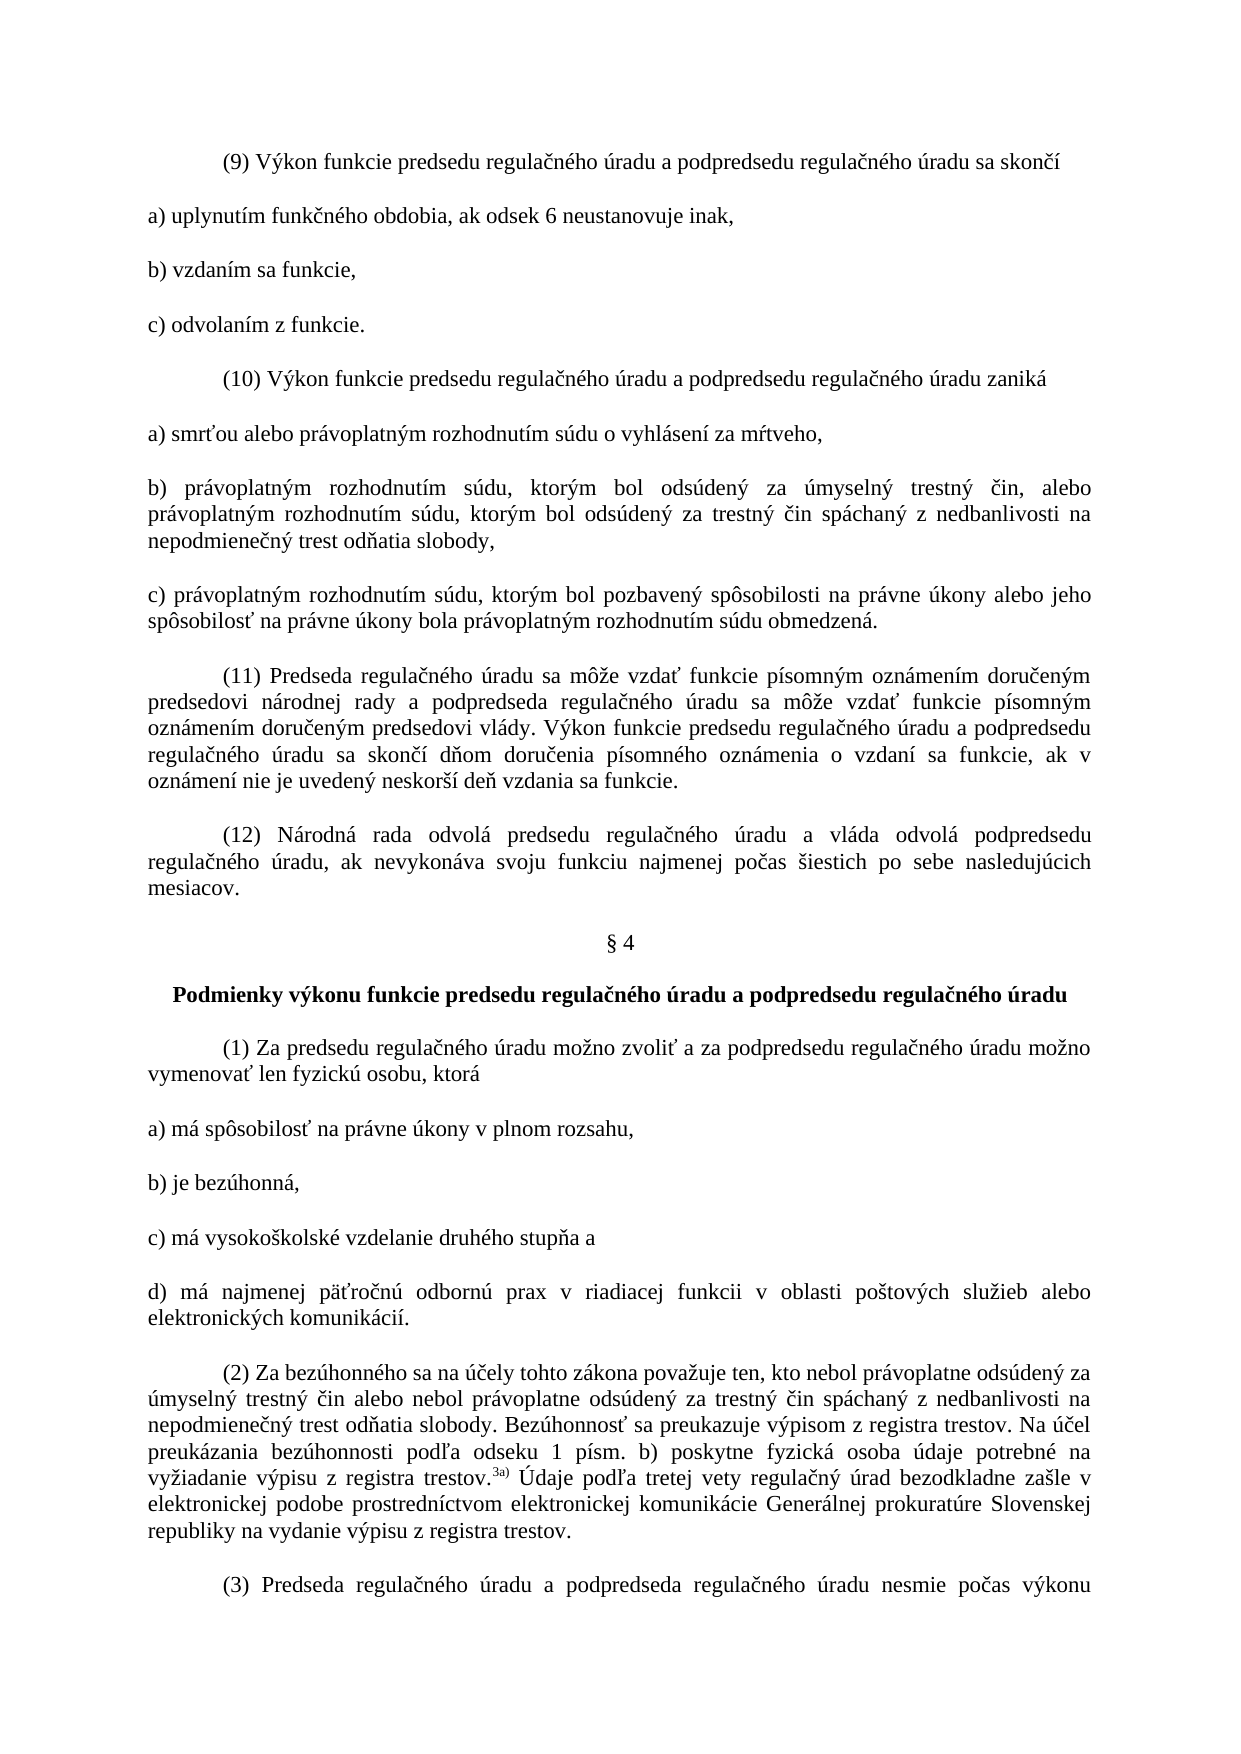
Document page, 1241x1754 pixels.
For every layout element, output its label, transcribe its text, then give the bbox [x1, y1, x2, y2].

text (9) Výkon funkcie predsedu regulačného úradu a podpredsedu regulačného úradu sa skončí [148, 148, 1092, 174]
text d) má najmenej päťročnú odbornú prax v riadiacej funkcii v oblasti poštových služieb alebo elektronických komunikácií. [148, 1278, 1092, 1331]
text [148, 1571, 1092, 1597]
text Podmienky výkonu funkcie predsedu regulačného úradu a podpredsedu regulačného úradu [148, 981, 1092, 1008]
text a) uplynutím funkčného obdobia, ak odsek 6 neustanovuje inak, [148, 202, 1092, 228]
text c) má vysokoškolské vzdelanie druhého stupňa a [148, 1223, 1092, 1250]
text (12) Národná rada odvolá predsedu regulačného úradu a vláda odvolá podpredsedu regulačného úradu, ak nevykonáva svoju funkciu najmenej počas šiestich po sebe nasledujúcich mesiacov. [148, 822, 1092, 901]
text a) smrťou alebo právoplatným rozhodnutím súdu o vyhlásení za mŕtveho, [148, 419, 1092, 446]
text (1) Za predsedu regulačného úradu možno zvoliť a za podpredsedu regulačného úradu možno vymenovať len fyzickú osobu, ktorá [148, 1034, 1092, 1087]
text (2) Za bezúhonného sa na účely tohto zákona považuje ten, kto nebol právoplatne odsúdený za úmyselný trestný čin alebo nebol právoplatne odsúdený za trestný čin spáchaný z nedbanlivosti na nepodmienečný trest odňatia slobody. Bezúhonnosť sa preukazuje výpisom z registra trestov. Na účel preukázania bezúhonnosti podľa odseku 1 písm. b) poskytne fyzická osoba údaje potrebné na vyžiadanie výpisu z registra trestov.3a) Údaje podľa tretej vety regulačný úrad bezodkladne zašle v elektronickej podobe prostredníctvom elektronickej komunikácie Generálnej prokuratúre Slovenskej republiky na vydanie výpisu z registra trestov. [148, 1359, 1092, 1543]
text b) je bezúhonná, [148, 1169, 1092, 1196]
text (11) Predseda regulačného úradu sa môže vzdať funkcie písomným oznámením doručeným predsedovi národnej rady a podpredseda regulačného úradu sa môže vzdať funkcie písomným oznámením doručeným predsedovi vlády. Výkon funkcie predsedu regulačného úradu a podpredsedu regulačného úradu sa skončí dňom doručenia písomného oznámenia o vzdaní sa funkcie, ak v oznámení nie je uvedený neskorší deň vzdania sa funkcie. [148, 662, 1092, 793]
text (10) Výkon funkcie predsedu regulačného úradu a podpredsedu regulačného úradu zaniká [148, 365, 1092, 392]
text b) vzdaním sa funkcie, [148, 256, 1092, 283]
text c) odvolaním z funkcie. [148, 311, 1092, 337]
text c) právoplatným rozhodnutím súdu, ktorým bol pozbavený spôsobilosti na právne úkony alebo jeho spôsobilosť na právne úkony bola právoplatným rozhodnutím súdu obmedzená. [148, 581, 1092, 634]
text b) právoplatným rozhodnutím súdu, ktorým bol odsúdený za úmyselný trestný čin, alebo právoplatným rozhodnutím súdu, ktorým bol odsúdený za trestný čin spáchaný z nedbanlivosti na nepodmienečný trest odňatia slobody, [148, 474, 1092, 553]
text a) má spôsobilosť na právne úkony v plnom rozsahu, [148, 1115, 1092, 1141]
text § 4 [148, 929, 1092, 955]
